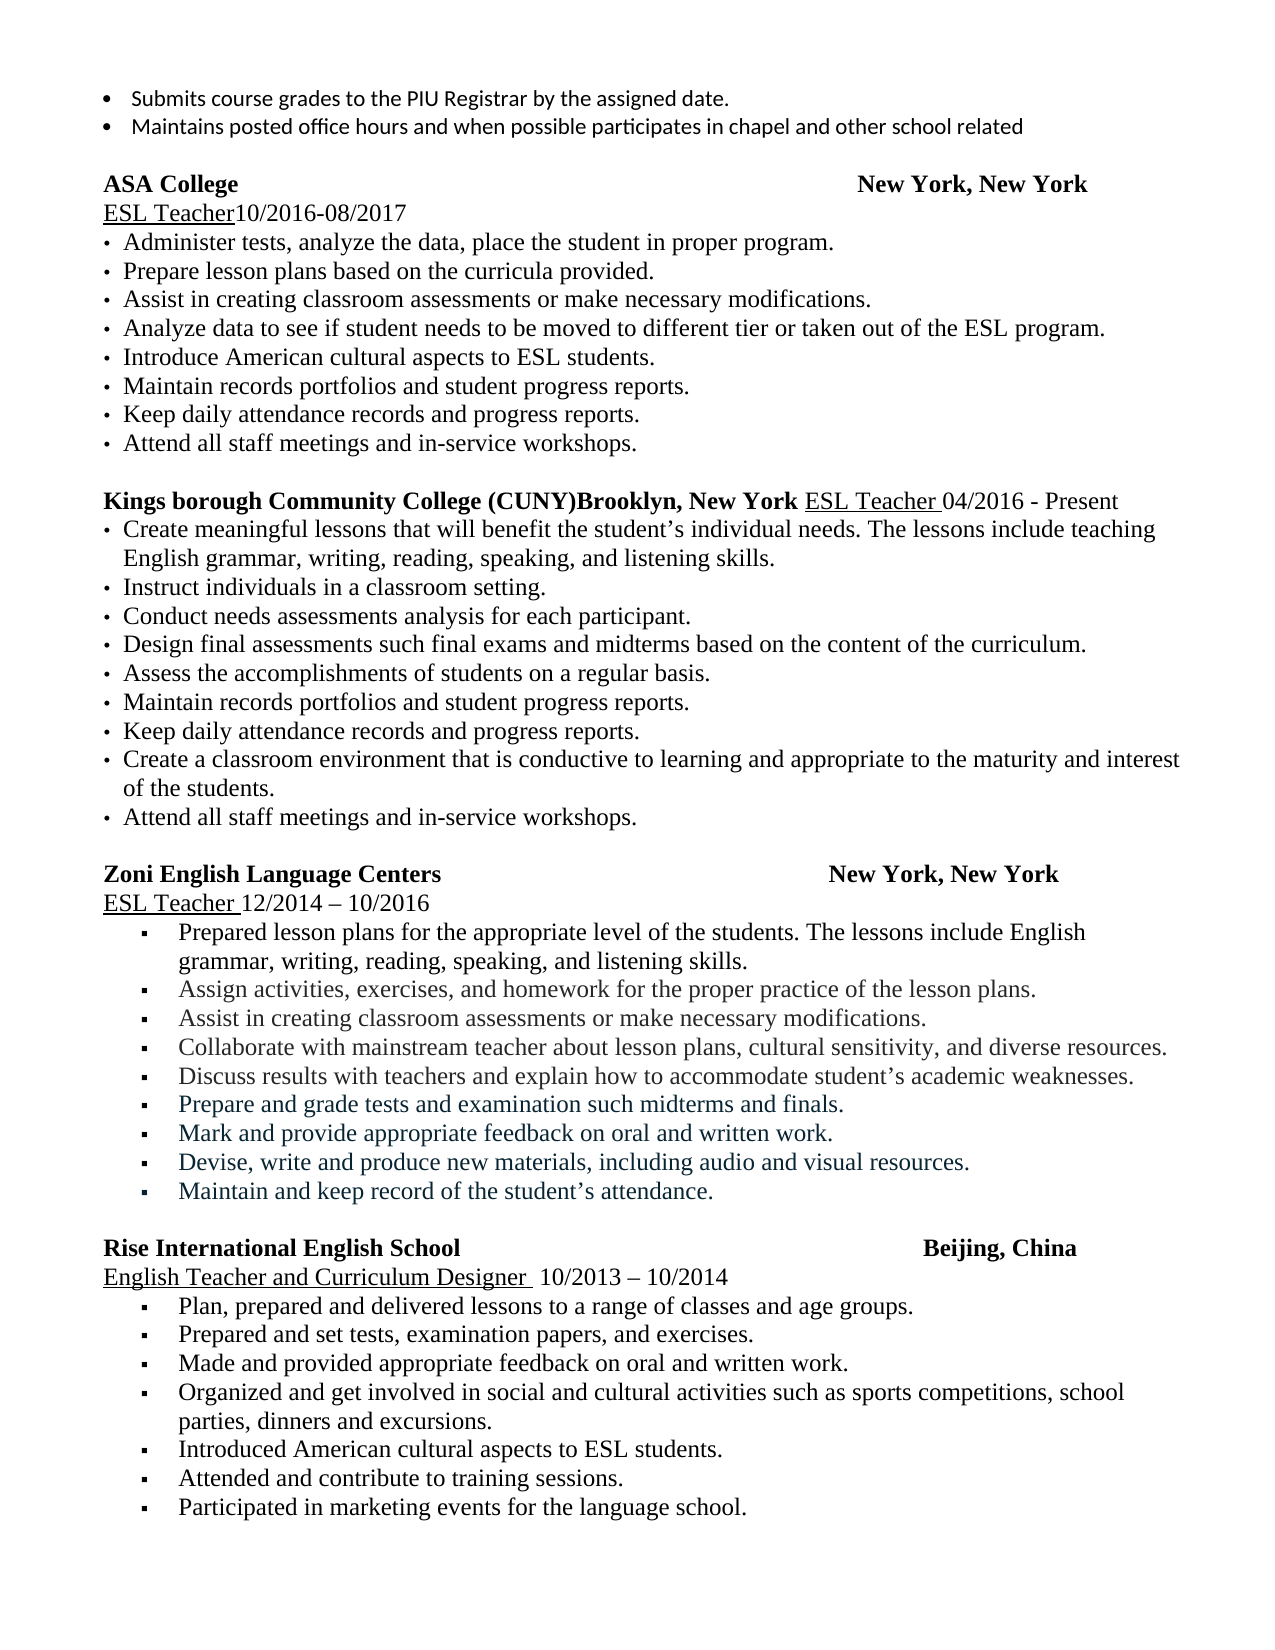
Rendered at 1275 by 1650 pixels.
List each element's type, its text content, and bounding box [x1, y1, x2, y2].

list Assist in creating classroom assessments or make necessary modifications. [103, 284, 1181, 313]
list Administer tests, analyze the data, place the student in proper program. [103, 227, 1181, 256]
list Keep daily attendance records and progress reports. [103, 399, 1181, 428]
list Prepared lesson plans for the appropriate level of the students. The lessons include English grammar, writing, reading, speaking, and listening skills. [141, 917, 1181, 974]
text ESL Teacher10/2016-08/2017 [103, 198, 1181, 227]
list Prepared and set tests, examination papers, and exercises. [141, 1319, 1181, 1348]
list Attend all staff meetings and in-service workshops. [103, 428, 1181, 457]
list Create meaningful lessons that will benefit the student’s individual needs. The lessons include teaching English grammar, writing, reading, speaking, and listening skills. [103, 514, 1181, 572]
text ESL Teacher 12/2014 – 10/2016 [103, 888, 1181, 917]
list Analyze data to see if student needs to be moved to different tier or taken out of the ESL program. [103, 313, 1181, 342]
list Made and provided appropriate feedback on oral and written work. [141, 1348, 1181, 1377]
list Create a classroom environment that is conductive to learning and appropriate to the maturity and interest of the students. [103, 744, 1181, 802]
list Prepare and grade tests and examination such midterms and finals. [141, 1089, 1181, 1118]
list Assist in creating classroom assessments or make necessary modifications. [141, 1003, 1181, 1032]
list Discuss results with teachers and explain how to accommodate student’s academic weaknesses. [141, 1061, 1181, 1089]
list Organized and get involved in social and cultural activities such as sports competitions, school parties, dinners and excursions. [141, 1377, 1181, 1434]
list Maintains posted office hours and when possible participates in chapel and other school related [103, 112, 1181, 140]
list Submits course grades to the PIU Registrar by the assigned date. [103, 84, 1181, 112]
list Introduce American cultural aspects to ESL students. [103, 342, 1181, 371]
list Devise, write and produce new materials, including audio and visual resources. [141, 1147, 1181, 1176]
list Collaborate with mainstream teacher about lesson plans, cultural sensitivity, and diverse resources. [141, 1032, 1181, 1061]
list Participated in marketing events for the language school. [141, 1492, 1181, 1521]
list Attended and contribute to training sessions. [141, 1463, 1181, 1492]
list Attend all staff meetings and in-service workshops. [103, 802, 1181, 831]
list Maintain and keep record of the student’s attendance. [141, 1176, 1181, 1204]
list Maintain records portfolios and student progress reports. [103, 687, 1181, 716]
list Plan, prepared and delivered lessons to a range of classes and age groups. [141, 1291, 1181, 1319]
text Zoni English Language Centers New York, New York [103, 859, 1181, 888]
list Assess the accomplishments of students on a regular basis. [103, 658, 1181, 687]
text Rise International English School Beijing, China [103, 1233, 1181, 1262]
list Prepare lesson plans based on the curricula provided. [103, 256, 1181, 284]
list Design final assessments such final exams and midterms based on the content of the curriculum. [103, 629, 1181, 658]
text English Teacher and Curriculum Designer 10/2013 – 10/2014 [103, 1262, 1181, 1291]
text Kings borough Community College (CUNY)Brooklyn, New York ESL Teacher 04/2016 - Present [103, 486, 1181, 514]
list Introduced American cultural aspects to ESL students. [141, 1434, 1181, 1463]
text ASA College New York, New York [103, 169, 1181, 198]
list Maintain records portfolios and student progress reports. [103, 371, 1181, 399]
list Conduct needs assessments analysis for each participant. [103, 601, 1181, 629]
list Assign activities, exercises, and homework for the proper practice of the lesson plans. [141, 974, 1181, 1003]
list Keep daily attendance records and progress reports. [103, 716, 1181, 744]
list Mark and provide appropriate feedback on oral and written work. [141, 1118, 1181, 1147]
list Instruct individuals in a classroom setting. [103, 572, 1181, 601]
